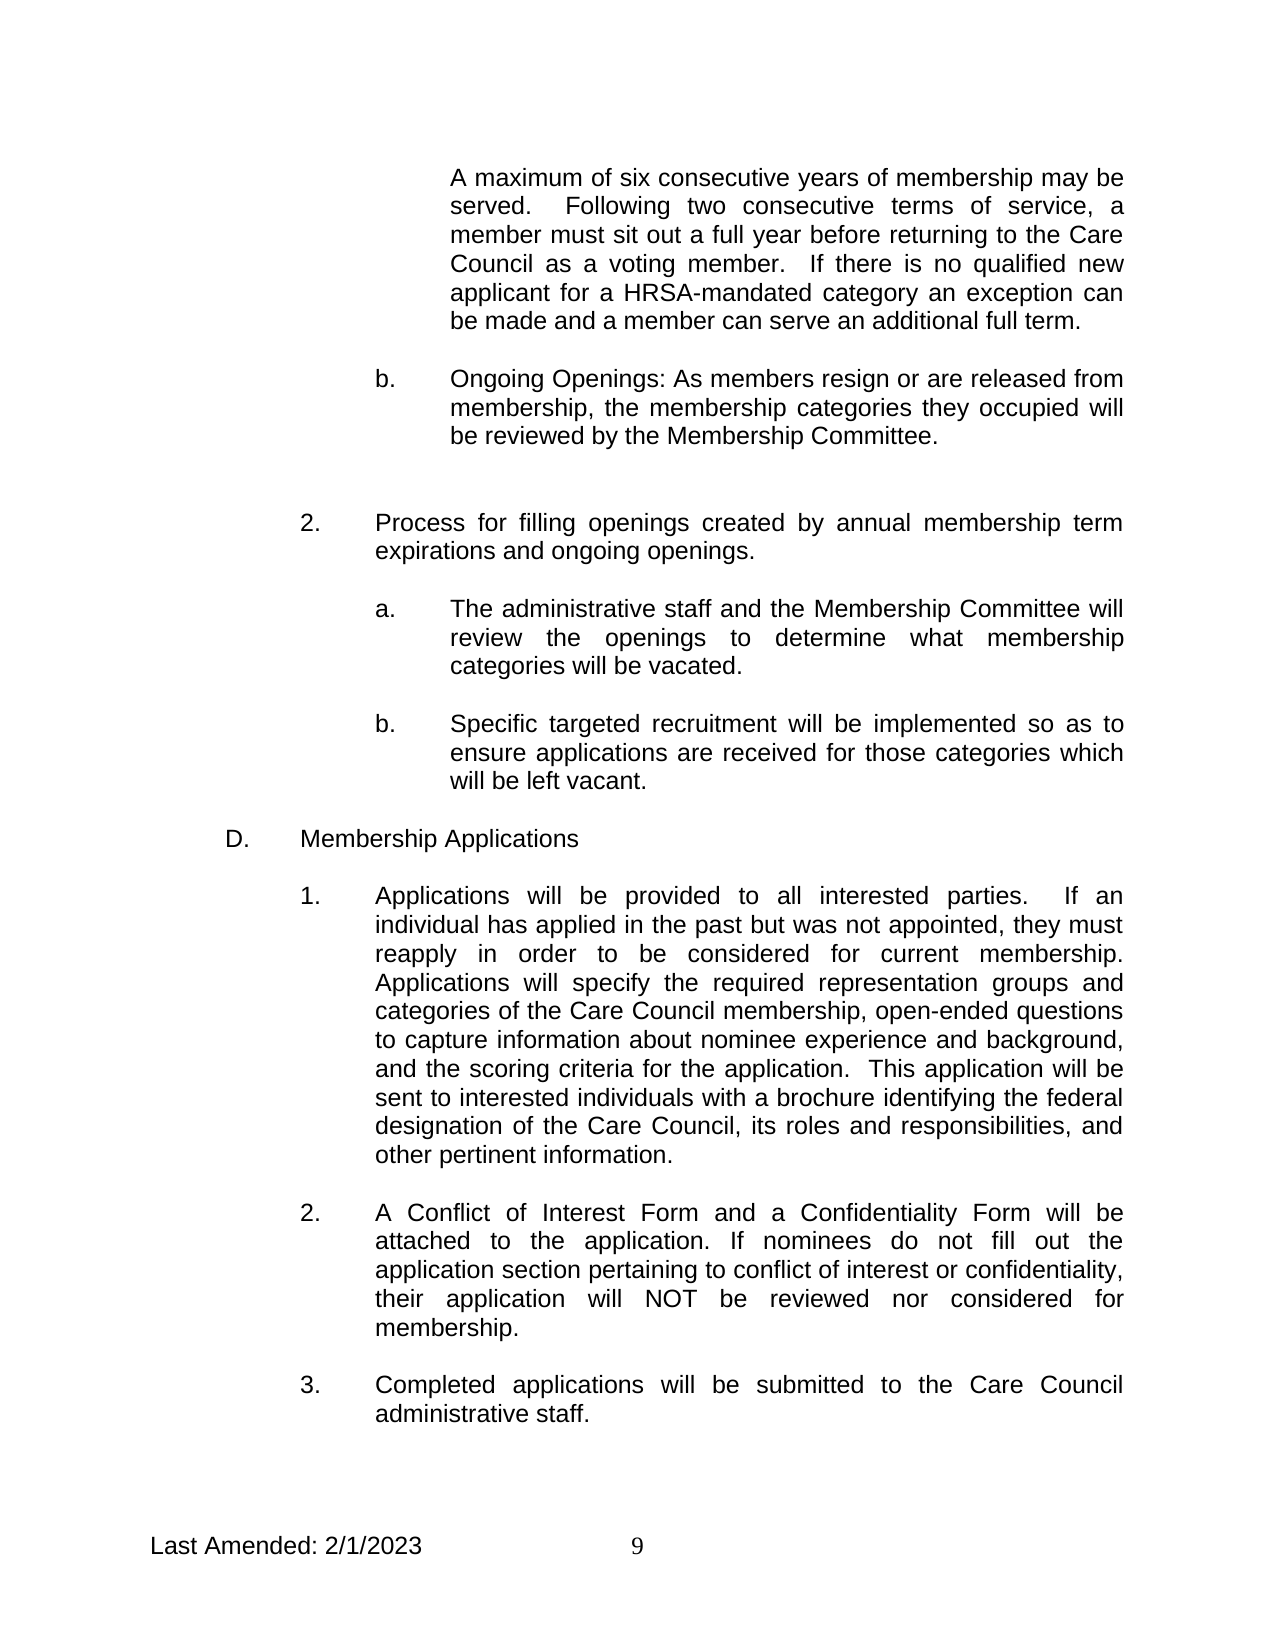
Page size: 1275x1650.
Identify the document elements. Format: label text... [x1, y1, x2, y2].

text b. Ongoing Openings: As members resign or are released from membership, the membership categories they occupied will be reviewed by the Membership Committee. [375, 364, 1125, 450]
text 2. A Conflict of Interest Form and a Confidentiality Form will be attached to the application. If nominees do not fill out the application section pertaining to conflict of interest or confidentiality, their application will NOT be reviewed nor considered for membership. [300, 1197, 1125, 1341]
text 2. Process for filling openings created by annual membership term expirations and ongoing openings. [300, 507, 1125, 565]
text 1. Applications will be provided to all interested parties. If an individual has applied in the past but was not appointed, they must reapply in order to be considered for current membership. Applications will specify the required representation groups and categories of the membership, open-ended questions to capture information about nominee experience and background, and the scoring criteria for the application. This application will be sent to interested individuals with a brochure identifying the federal designation of the , its roles and responsibilities, and other pertinent information. [300, 881, 1125, 1169]
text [375, 162, 1125, 335]
text 3. Completed applications will be submitted to the administrative staff. [300, 1370, 1125, 1427]
text b. Specific targeted recruitment will be implemented so as to ensure applications are received for those categories which will be left vacant. [375, 709, 1125, 795]
text a. The administrative staff and the Membership Committee will review the openings to determine what membership categories will be vacated. [375, 594, 1125, 680]
text D. Membership Applications [150, 824, 1125, 852]
